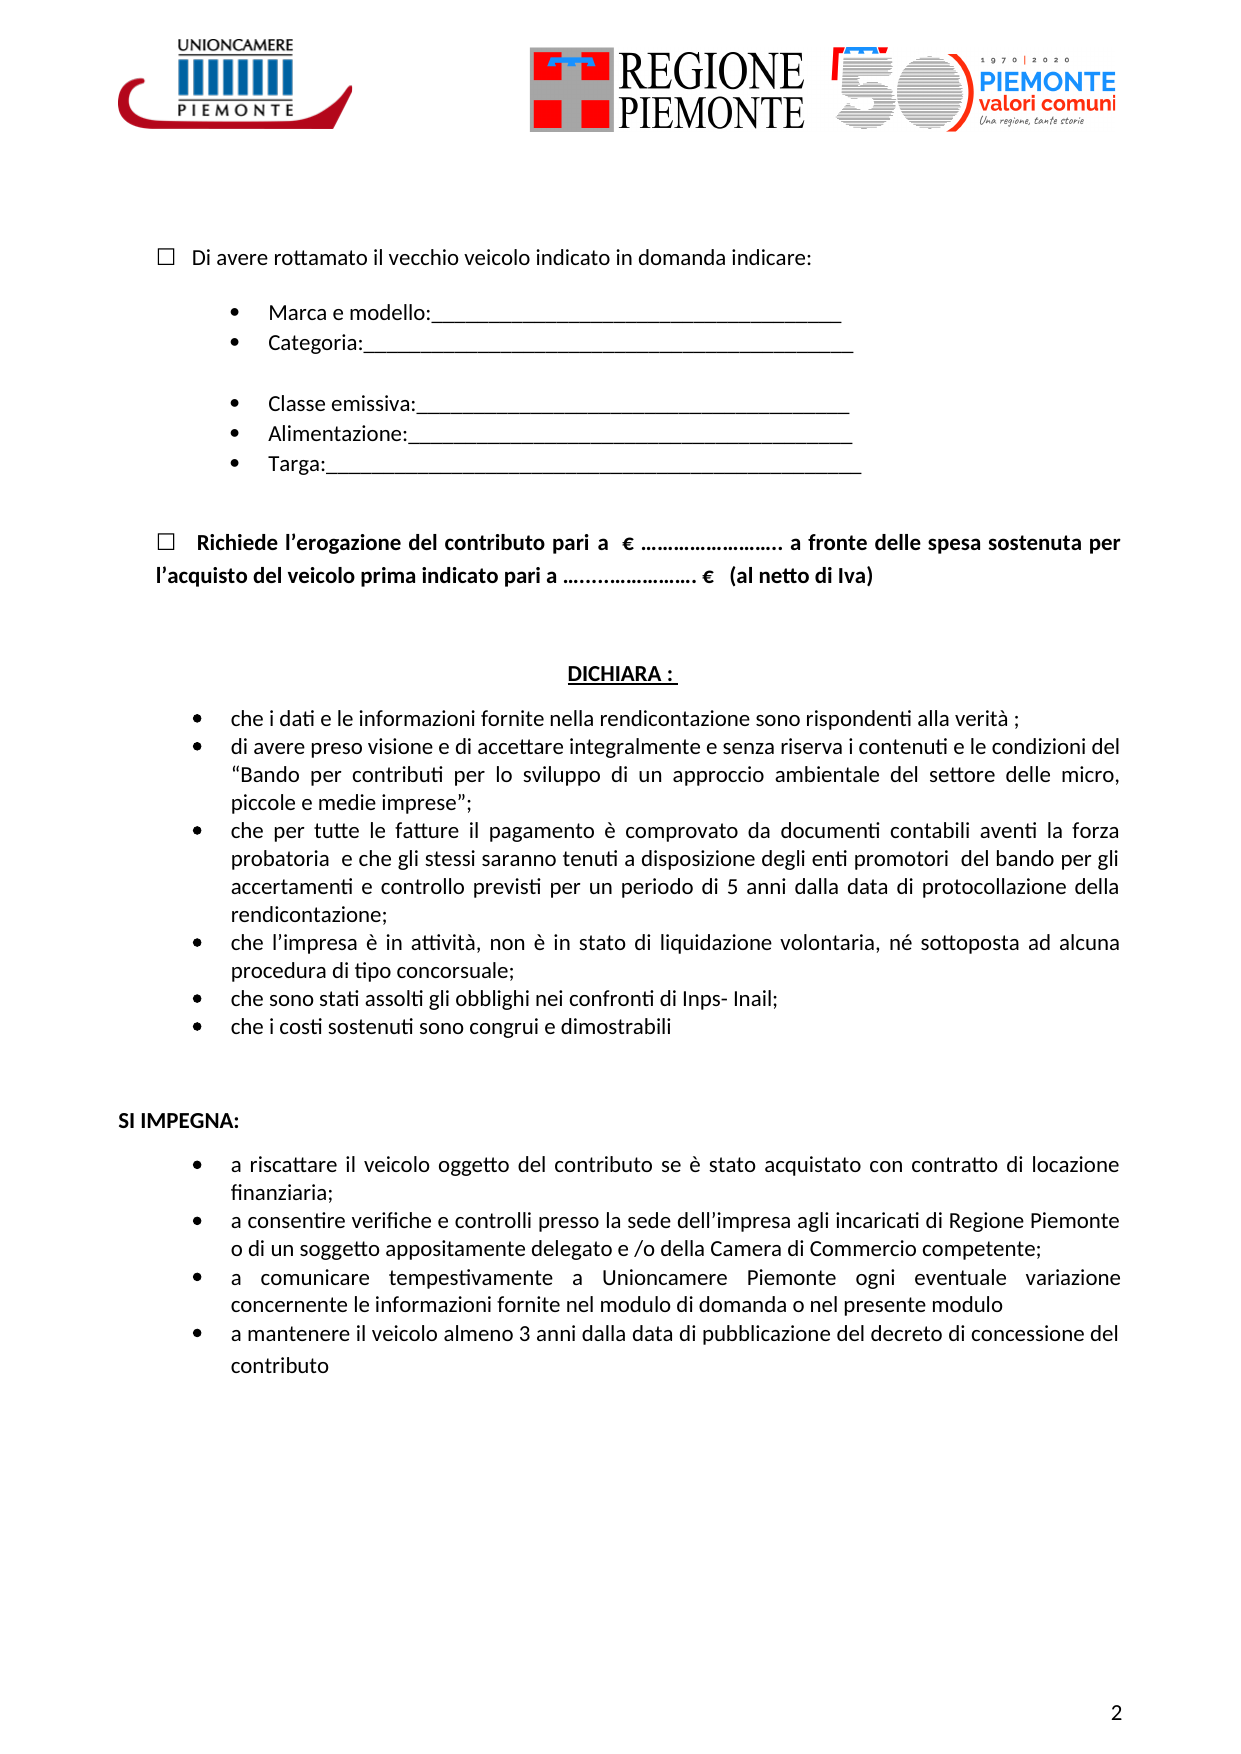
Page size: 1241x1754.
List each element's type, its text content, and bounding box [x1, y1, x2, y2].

picture [118, 39, 353, 129]
text Di avere rottamato il vecchio veicolo indicato in domanda indicare: [156, 241, 1122, 273]
text Richiede l’erogazione del contributo pari a € …………………….. a fronte delle spesa sostenuta per l’acquisto del veicolo prima indicato pari a ….....……………. € (al netto di Iva) [156, 526, 1122, 590]
list Marca e modello:____________________________________ [231, 298, 1122, 326]
picture [529, 47, 1116, 132]
